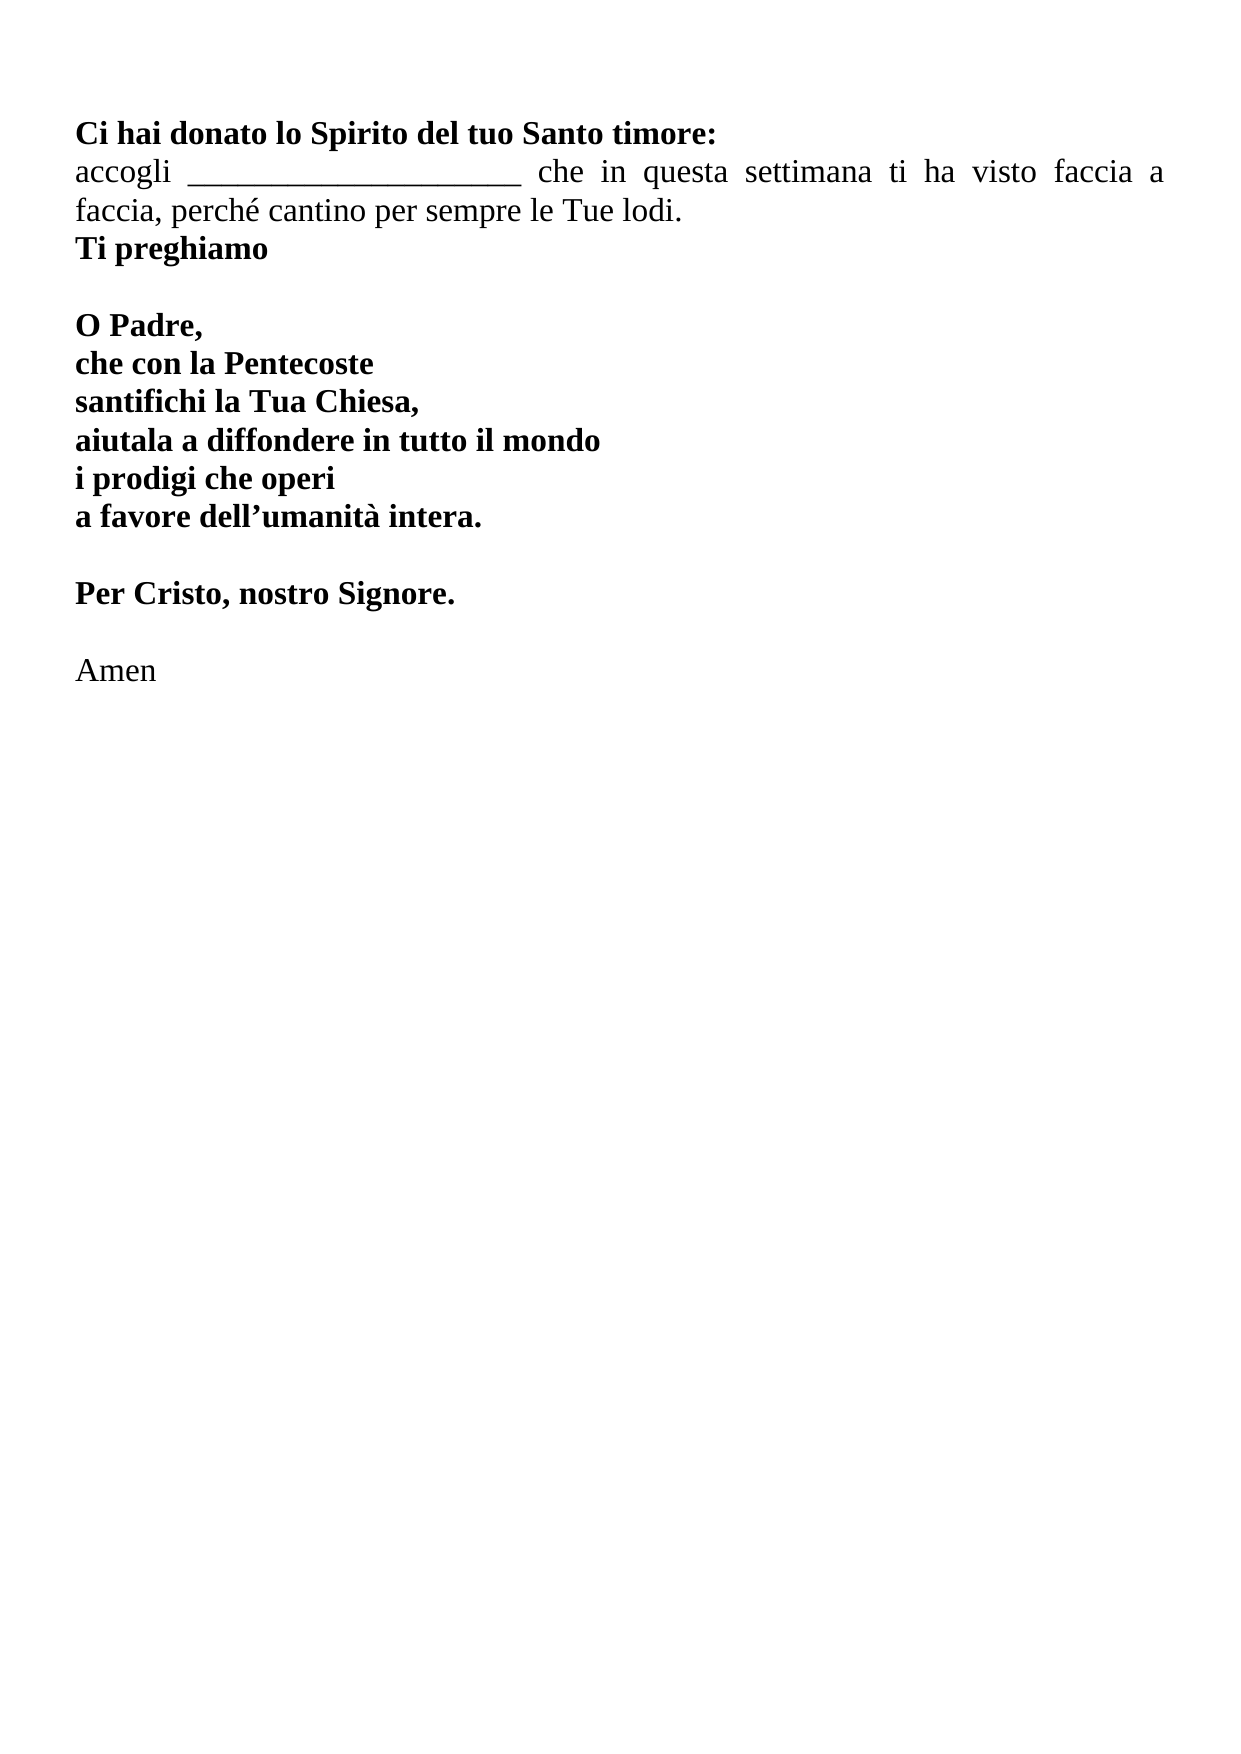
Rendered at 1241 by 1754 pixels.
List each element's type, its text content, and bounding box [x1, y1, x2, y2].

text accogli ____________________ che in questa settimana ti ha visto faccia a faccia, perché cantino per sempre le Tue lodi. [75, 152, 1165, 228]
text a favore dell’umanità intera. [75, 497, 1165, 535]
text Ci hai donato lo Spirito del tuo Santo timore: [75, 113, 1165, 152]
text Amen [75, 650, 1165, 688]
text Ti preghiamo [75, 228, 1165, 267]
text che con la Pentecoste [75, 343, 1165, 382]
text i prodigi che operi [75, 458, 1165, 497]
text Per Cristo, nostro Signore. [75, 573, 1165, 612]
text aiutala a diffondere in tutto il mondo [75, 420, 1165, 458]
text O Padre, [75, 305, 1165, 343]
text santifichi la Tua Chiesa, [75, 382, 1165, 420]
